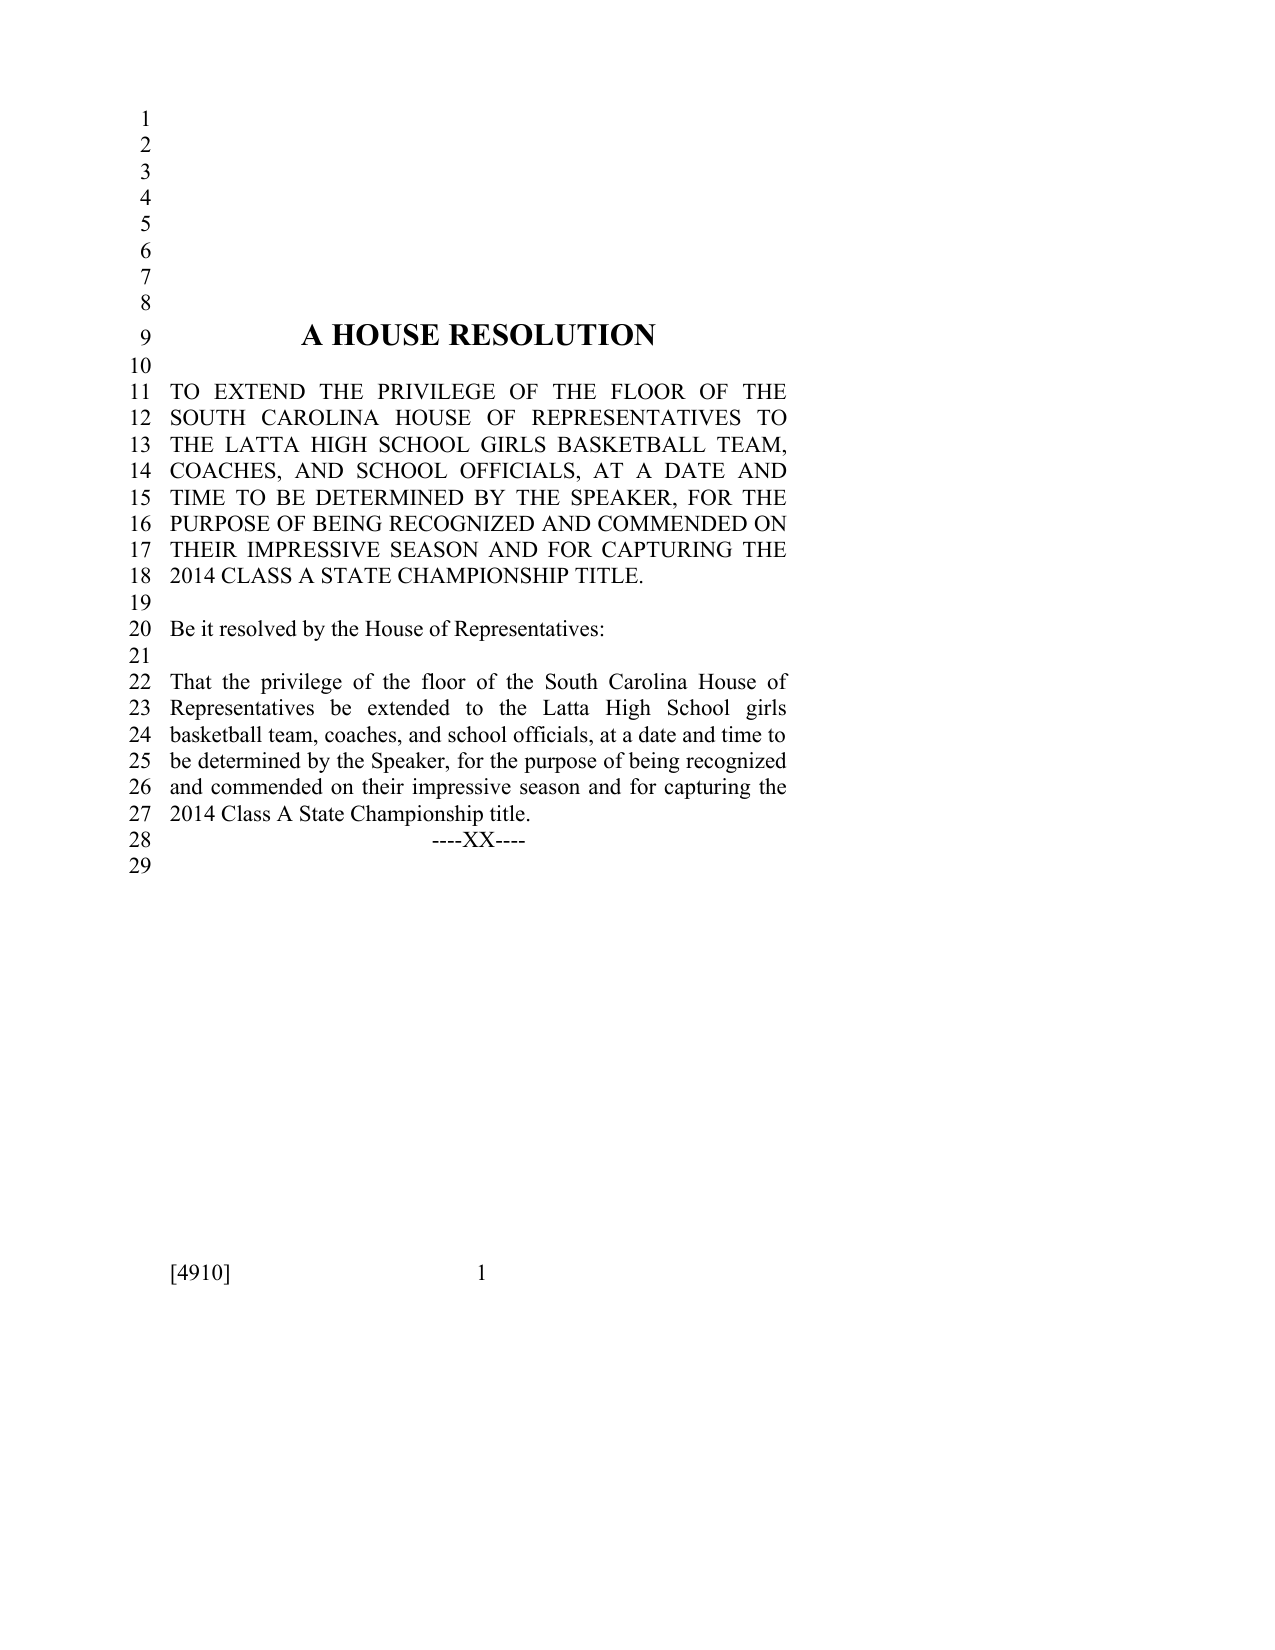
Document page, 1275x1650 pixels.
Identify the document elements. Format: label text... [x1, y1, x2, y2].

text TO EXTEND THE PRIVILEGE OF THE FLOOR OF THE SOUTH CAROLINA HOUSE OF REPRESENTATIVES TO THE LATTA HIGH SCHOOL GIRLS BASKETBALL TEAM, COACHES, AND SCHOOL OFFICIALS, AT A DATE AND TIME TO BE DETERMINED BY THE SPEAKER, FOR THE PURPOSE OF BEING RECOGNIZED AND COMMENDED ON THEIR IMPRESSIVE SEASON AND FOR CAPTURING THE 2014 CLASS A STATE CHAMPIONSHIP TITLE. [169, 378, 787, 589]
text A HOUSE RESOLUTION [169, 316, 787, 352]
text That the privilege of the floor of the South Carolina House of Representatives be extended to the Latta High School girls basketball team, coaches, and school officials, at a date and time to be determined by the Speaker, for the purpose of being recognized and commended on their impressive season and for capturing the 2014 Class A State Championship title. [169, 668, 787, 826]
text ----XX---- [169, 826, 787, 852]
text Be it resolved by the House of Representatives: [169, 615, 787, 642]
